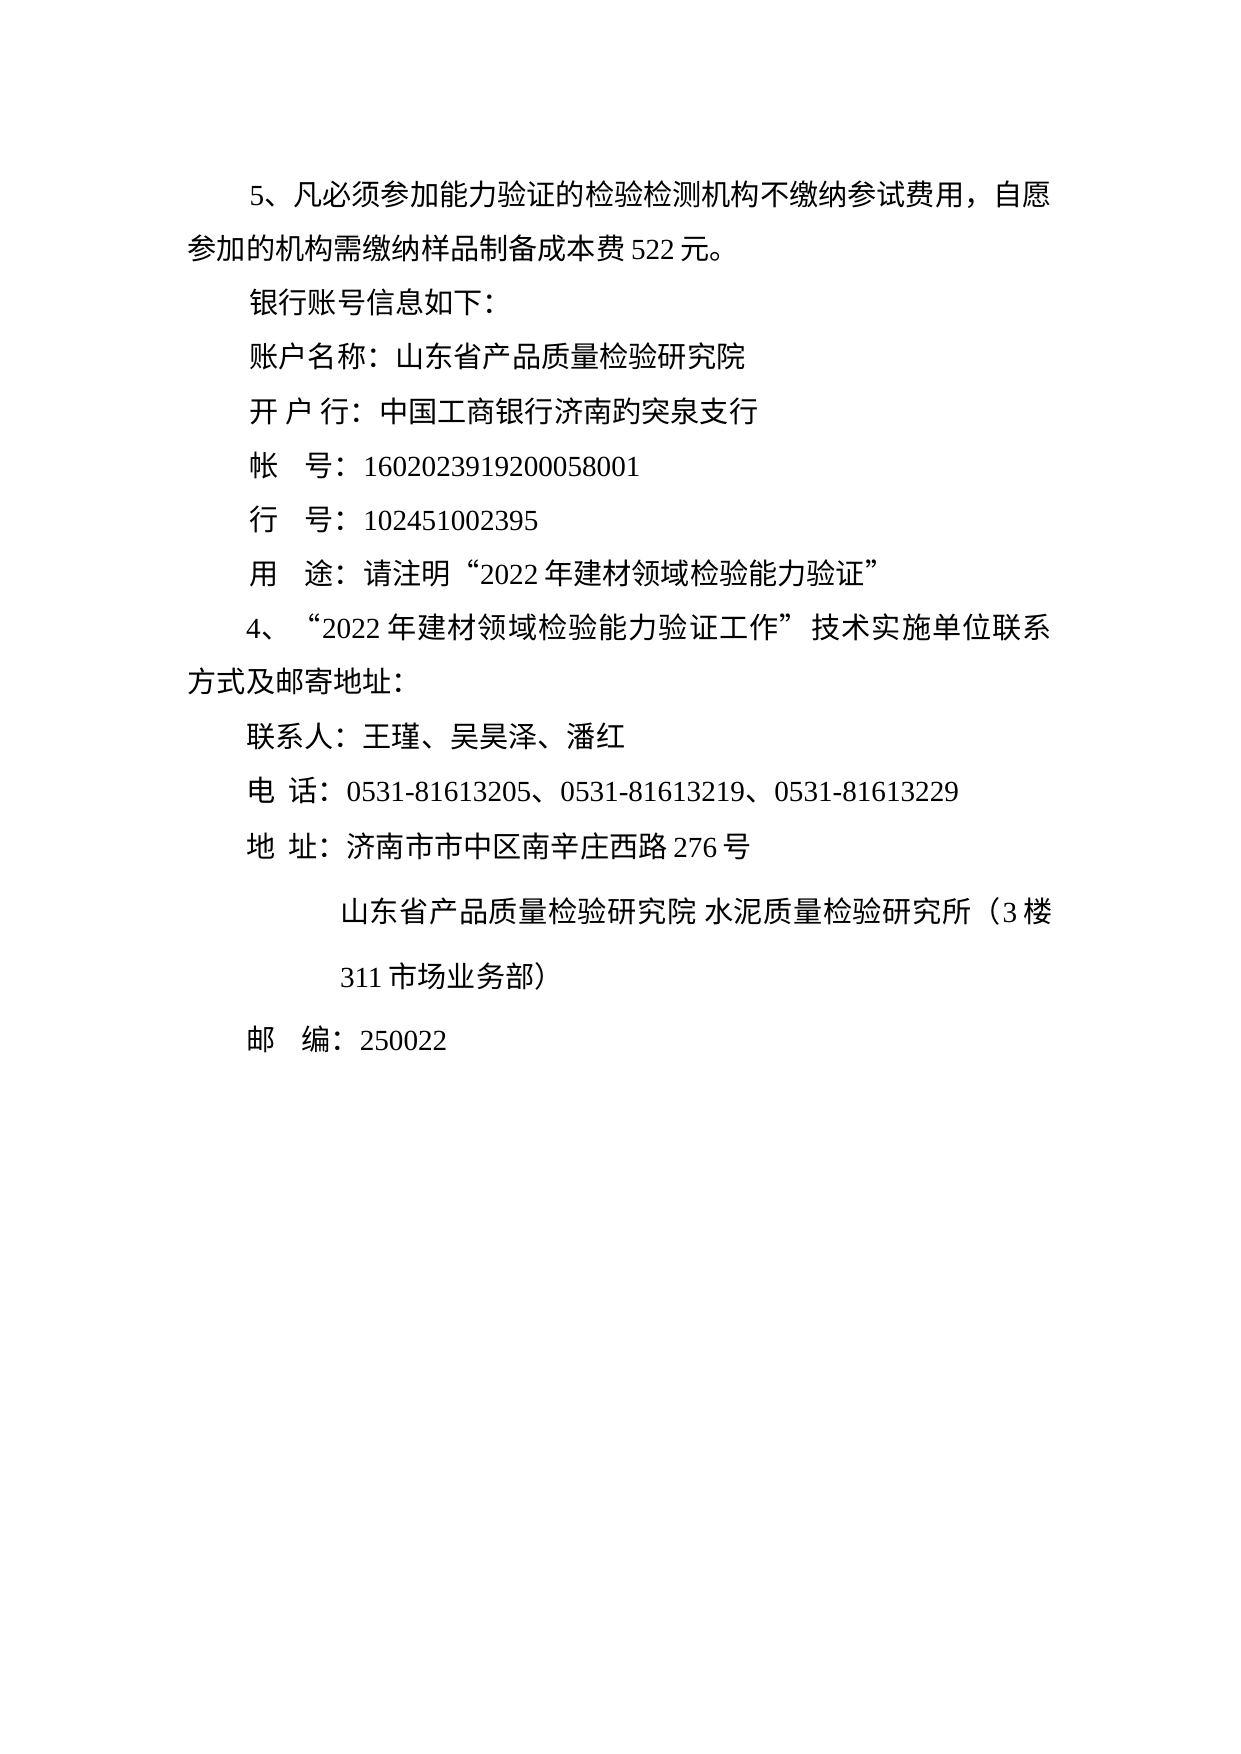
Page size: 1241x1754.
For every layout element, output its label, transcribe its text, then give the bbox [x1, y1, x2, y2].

text 账户名称：山东省产品质量检验研究院 [187, 324, 1053, 379]
text 5、凡必须参加能力验证的检验检测机构不缴纳参试费用，自愿参加的机构需缴纳样品制备成本费522元。 [187, 162, 1053, 270]
text 银行账号信息如下： [187, 270, 1053, 324]
text 帐 号：1602023919200058001 [187, 433, 1053, 487]
text 邮 编：250022 [246, 1007, 1053, 1061]
text 行 号：102451002395 [187, 487, 1053, 541]
text 电 话：0531-81613205、0531-81613219、0531-81613229 [187, 758, 1053, 812]
text 联系人：王瑾、吴昊泽、潘红 [187, 704, 1053, 758]
text 开 户 行：中国工商银行济南趵突泉支行 [187, 379, 1053, 433]
text 用 途：请注明“2022年建材领域检验能力验证” [187, 541, 1053, 595]
text 山东省产品质量检验研究院 水泥质量检验研究所（3楼311市场业务部） [340, 877, 1053, 1007]
text 地 址：济南市市中区南辛庄西路276号 [187, 812, 1053, 877]
text 4、“2022年建材领域检验能力验证工作”技术实施单位联系方式及邮寄地址： [187, 595, 1053, 704]
